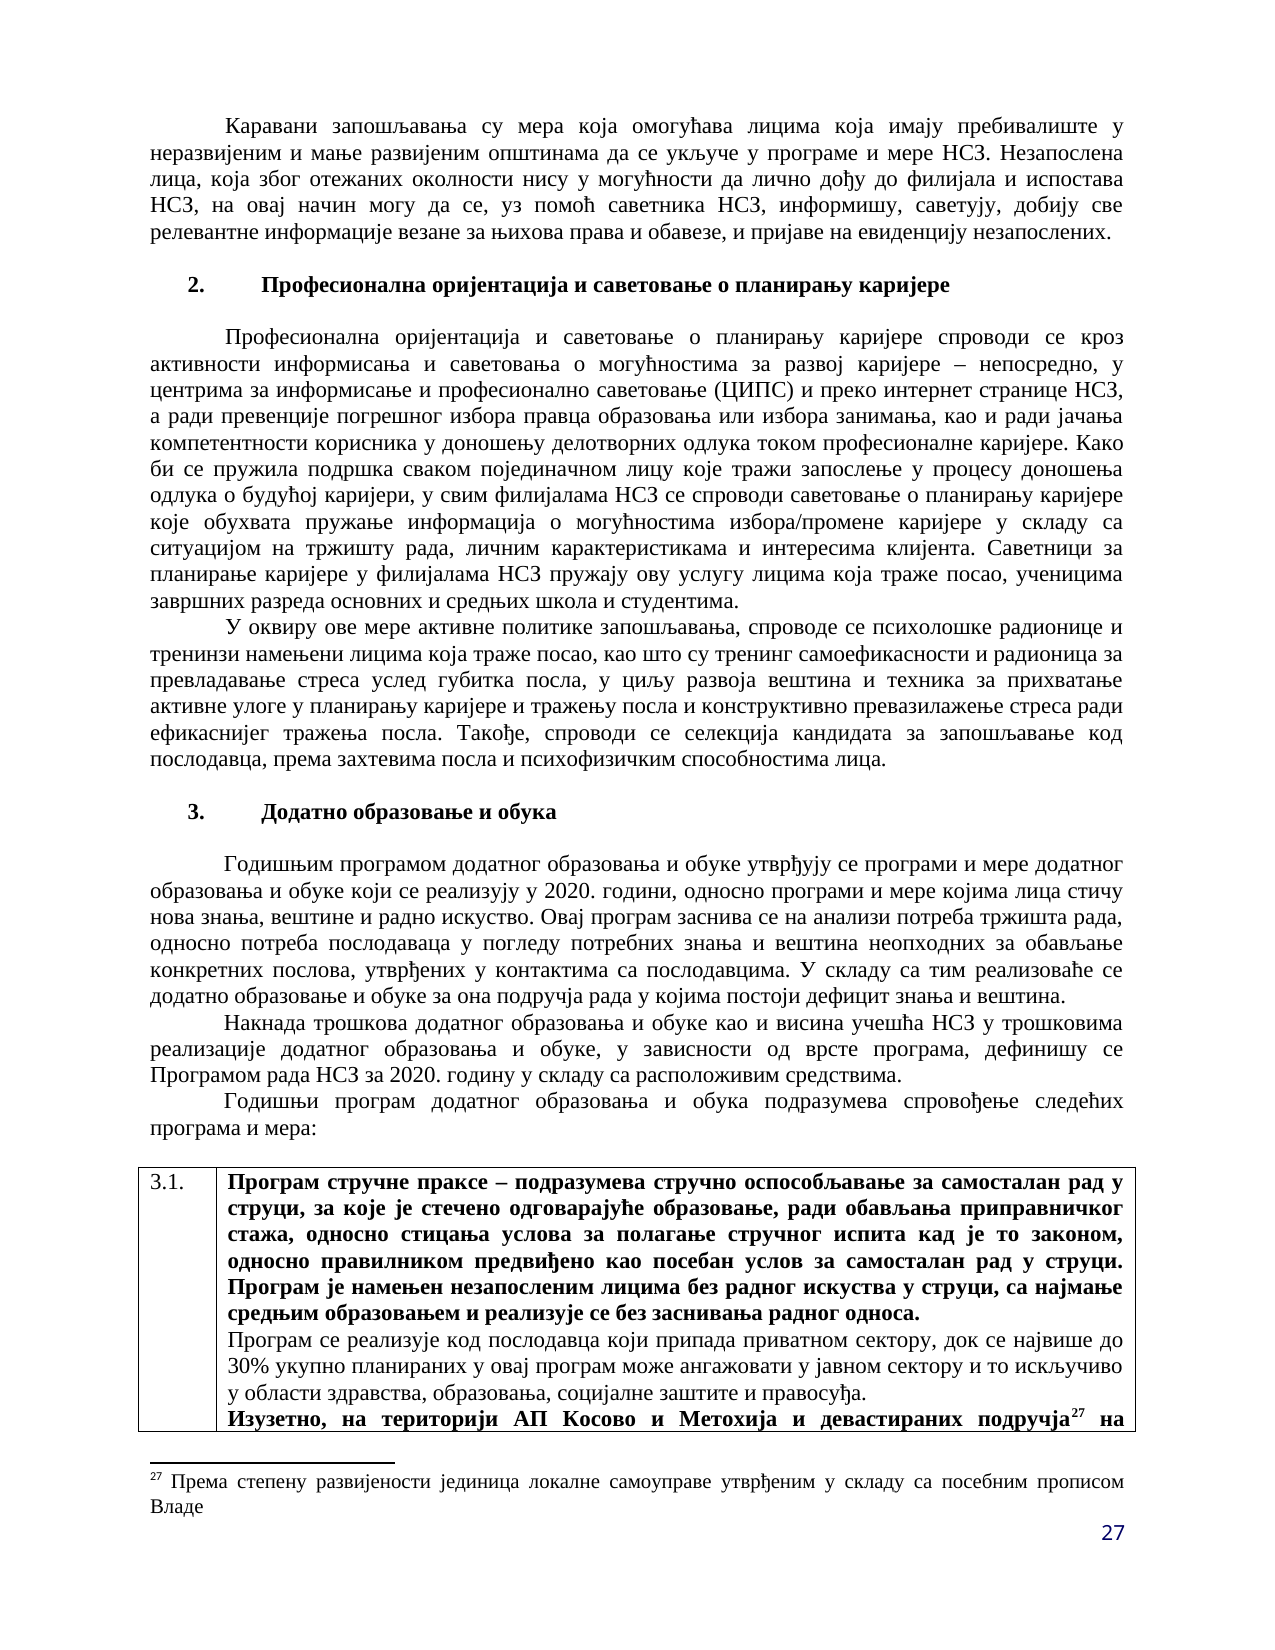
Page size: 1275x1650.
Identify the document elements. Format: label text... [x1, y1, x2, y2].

list Додатно образовање и обука [187, 798, 1125, 824]
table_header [217, 1168, 1135, 1431]
list Професионална оријентација и саветовање о планирању каријере [187, 271, 1125, 297]
text Каравани запошљавања су мера која омогућава лицима која имају пребивалиште у неразвијеним и мање развијеним општинама да се укључе у програме и мере НСЗ. Незапослена лица, која због отежаних околности нису у могућности да лично дођу до филијала и испостава НСЗ, на овај начин могу да се, уз помоћ саветника НСЗ, информишу, саветују, добију све релевантне информације везане за њихова права и обавезе, и пријаве на евиденцију незапослених. [150, 112, 1125, 244]
text Професионална оријентација и саветовање о планирању каријере спроводи се кроз активности информисања и саветовања о могућностима за развој каријере – непосредно, у центрима за информисање и професионално саветовање (ЦИПС) и преко интернет странице НСЗ, а ради превенције погрешног избора правца образовања или избора занимања, као и ради јачања компетентности корисника у доношењу делотворних одлука током професионалне каријере. Како би се пружила подршка сваком појединачном лицу које тражи запослење у процесу доношења одлука о будућој каријери, у свим филијалама НСЗ се спроводи саветовање о планирању каријере које обухвата пружање информација о могућностима избора/промене каријере у складу са ситуацијом на тржишту рада, личним карактеристикама и интересима клијента. Саветници за планирање каријере у филијалама НСЗ пружају ову услугу лицима која траже посао, ученицима завршних разреда основних и средњих школа и студентима. [150, 323, 1125, 613]
text Годишњим програмом додатног образовања и обуке утврђују се програми и мере додатног образовања и обуке који се реализују у 2020. години, односно програми и мере којима лица стичу нова знања, вештине и радно искуство. Овај програм заснива се на анализи потреба тржишта рада, односно потреба послодаваца у погледу потребних знања и вештина неопходних за обављање конкретних послова, утврђених у контактима са послодавцима. У складу са тим реализоваће се додатно образовање и обуке за она подручја рада у којима постоји дефицит знања и вештина. [150, 850, 1125, 1008]
text У оквиру ове мере активне политике запошљавања, спроводе се психолошке радионице и тренинзи намењени лицима која траже посао, као што су тренинг самоефикасности и радионица за превладавање стреса услед губитка посла, у циљу развоја вештина и техника за прихватање активне улоге у планирању каријере и тражењу посла и конструктивно превазилажење стреса ради ефикаснијег тражења посла. Такође, спроводи се селекција кандидата за запошљавање код послодавца, према захтевима посла и психофизичким способностима лица. [150, 613, 1125, 771]
table_header 3.1. [139, 1168, 216, 1431]
text Накнада трошкова додатног образовања и обуке као и висина учешћа НСЗ у трошковима реализације додатног образовања и обуке, у зависности од врсте програма, дефинишу се Програмом рада НСЗ за 2020. годину у складу са расположивим средствима. [150, 1008, 1125, 1088]
text Годишњи програм додатног образовања и обука подразумева спровођење следећих програма и мера: [150, 1088, 1125, 1140]
